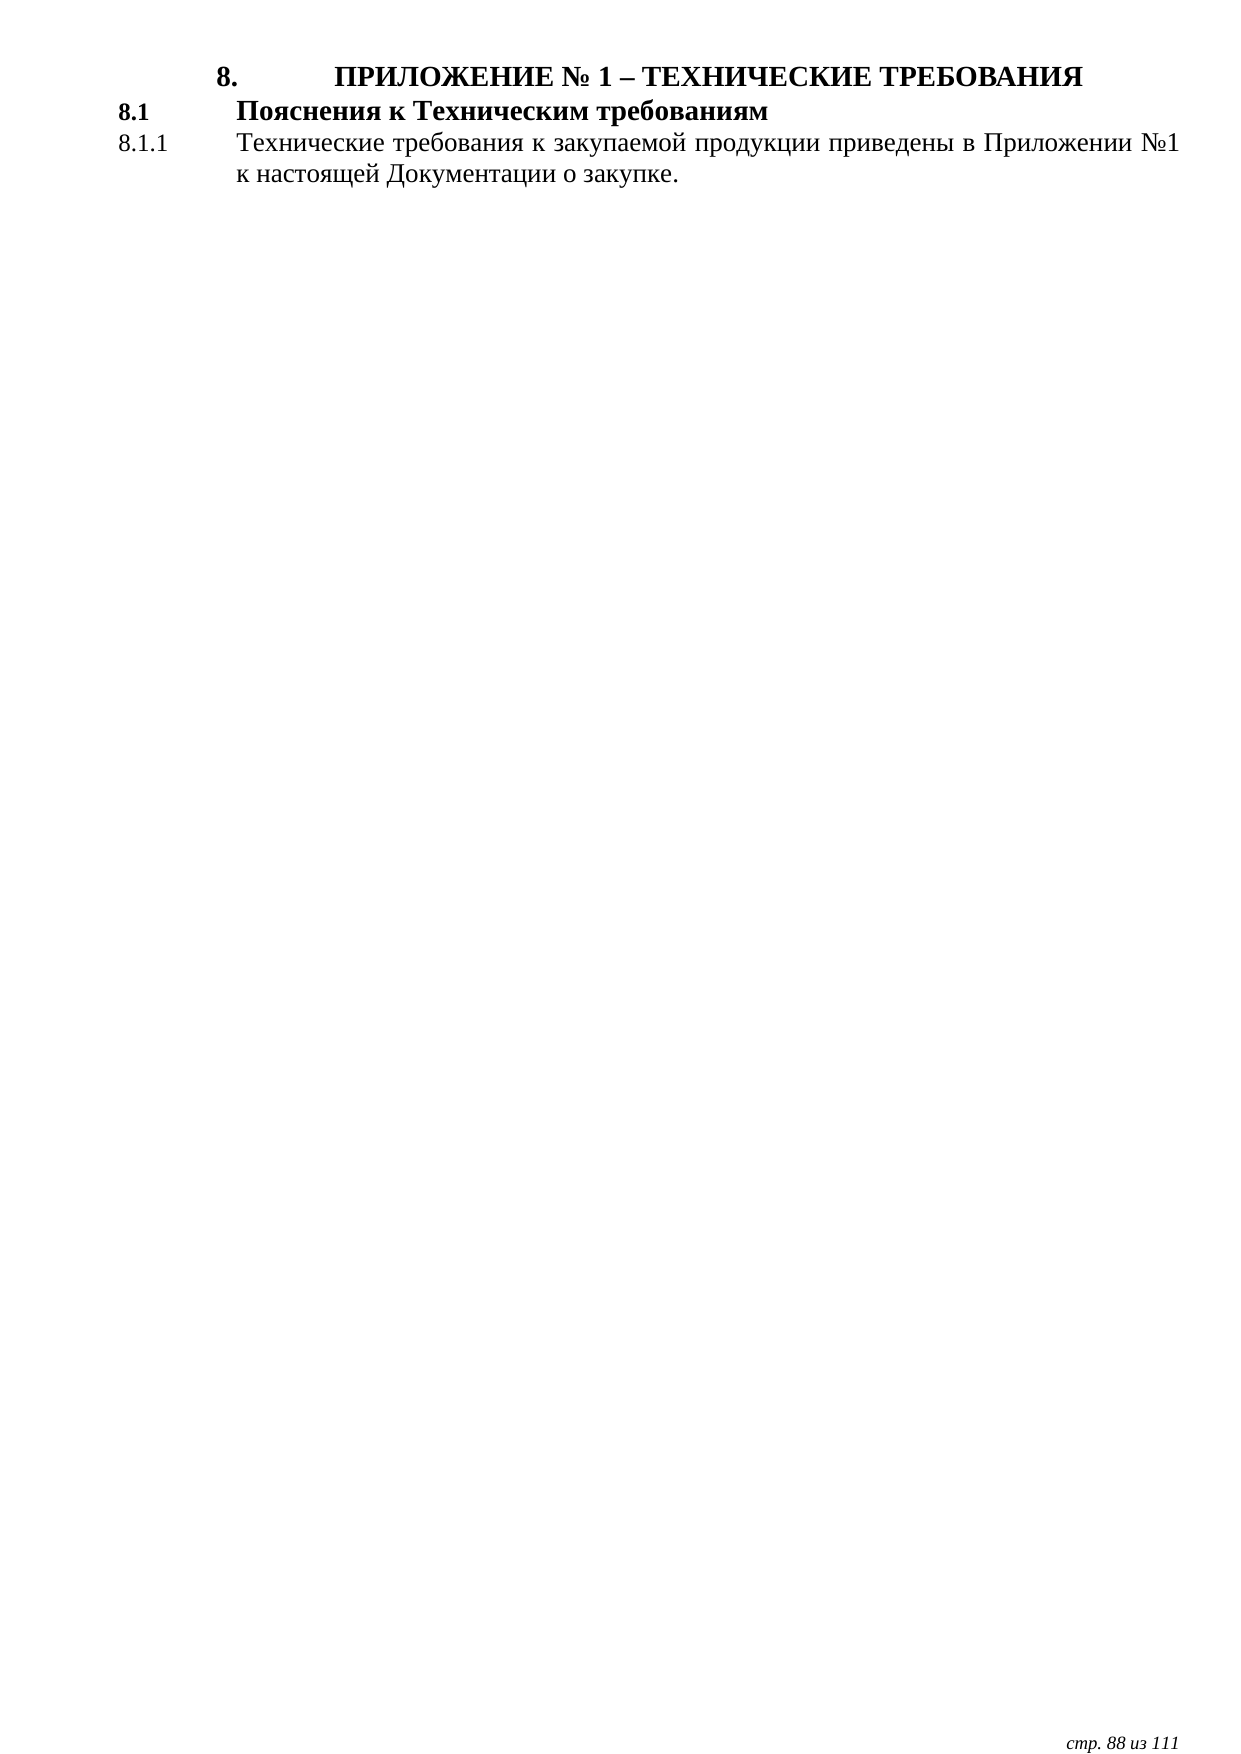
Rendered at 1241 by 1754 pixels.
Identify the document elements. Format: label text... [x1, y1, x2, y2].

subtitle Пояснения к Техническим требованиям [118, 93, 1181, 126]
subtitle ПРИЛОЖЕНИЕ № 1 – ТЕХНИЧЕСКИЕ ТРЕБОВАНИЯ [118, 59, 1181, 93]
list Технические требования к закупаемой продукции приведены в Приложении №1 к настоящей Документации о закупке. [118, 126, 1181, 188]
